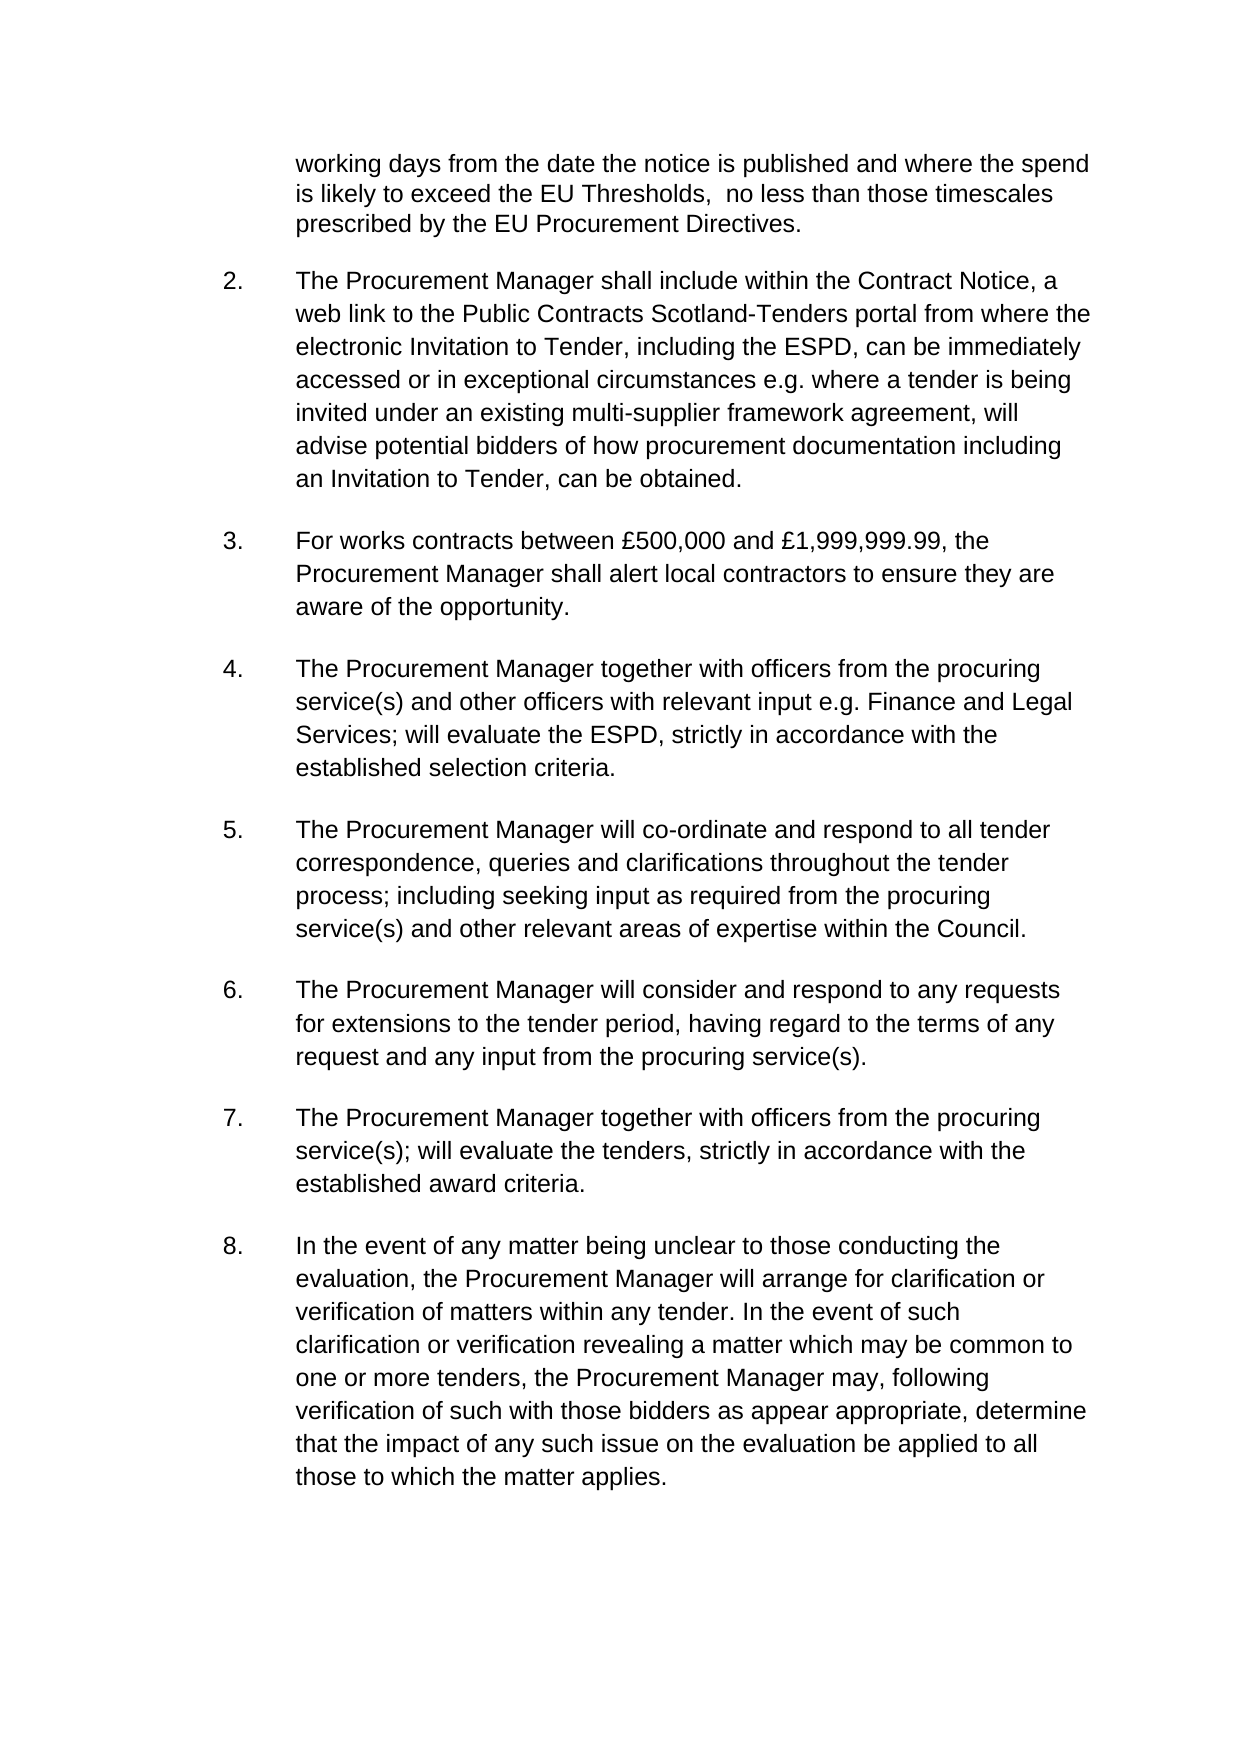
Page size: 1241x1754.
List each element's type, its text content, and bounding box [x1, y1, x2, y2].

list In the event of any matter being unclear to those conducting the evaluation, the Procurement Manager will arrange for clarification or verification of matters within any tender. In the event of such clarification or verification revealing a matter which may be common to one or more tenders, the Procurement Manager may, following verification of such with those bidders as appear appropriate, determine that the impact of any such issue on the evaluation be applied to all those to which the matter applies. [223, 1231, 1092, 1491]
list The Procurement Manager shall include within the Contract Notice, a web link to the Public Contracts Scotland-Tenders portal from where the electronic Invitation to Tender, including the ESPD, can be immediately accessed or in exceptional circumstances e.g. where a tender is being invited under an existing multi-supplier framework agreement, will advise potential bidders of how procurement documentation including an Invitation to Tender, can be obtained. [223, 266, 1092, 493]
list The Procurement Manager together with officers from the procuring service(s) and other officers with relevant input e.g. Finance and Legal Services; will evaluate the ESPD, strictly in accordance with the established selection criteria. [223, 654, 1092, 782]
list The Procurement Manager together with officers from the procuring service(s); will evaluate the tenders, strictly in accordance with the established award criteria. [223, 1103, 1092, 1198]
list The Procurement Manager will co-ordinate and respond to all tender correspondence, queries and clarifications throughout the tender process; including seeking input as required from the procuring service(s) and other relevant areas of expertise within the Council. [223, 815, 1092, 942]
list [223, 148, 1092, 237]
list The Procurement Manager will consider and respond to any requests for extensions to the tender period, having regard to the terms of any request and any input from the procuring service(s). [223, 976, 1092, 1070]
list For works contracts between £500,000 and £1,999,999.99, the Procurement Manager shall alert local contractors to ensure they are aware of the opportunity. [223, 526, 1092, 621]
